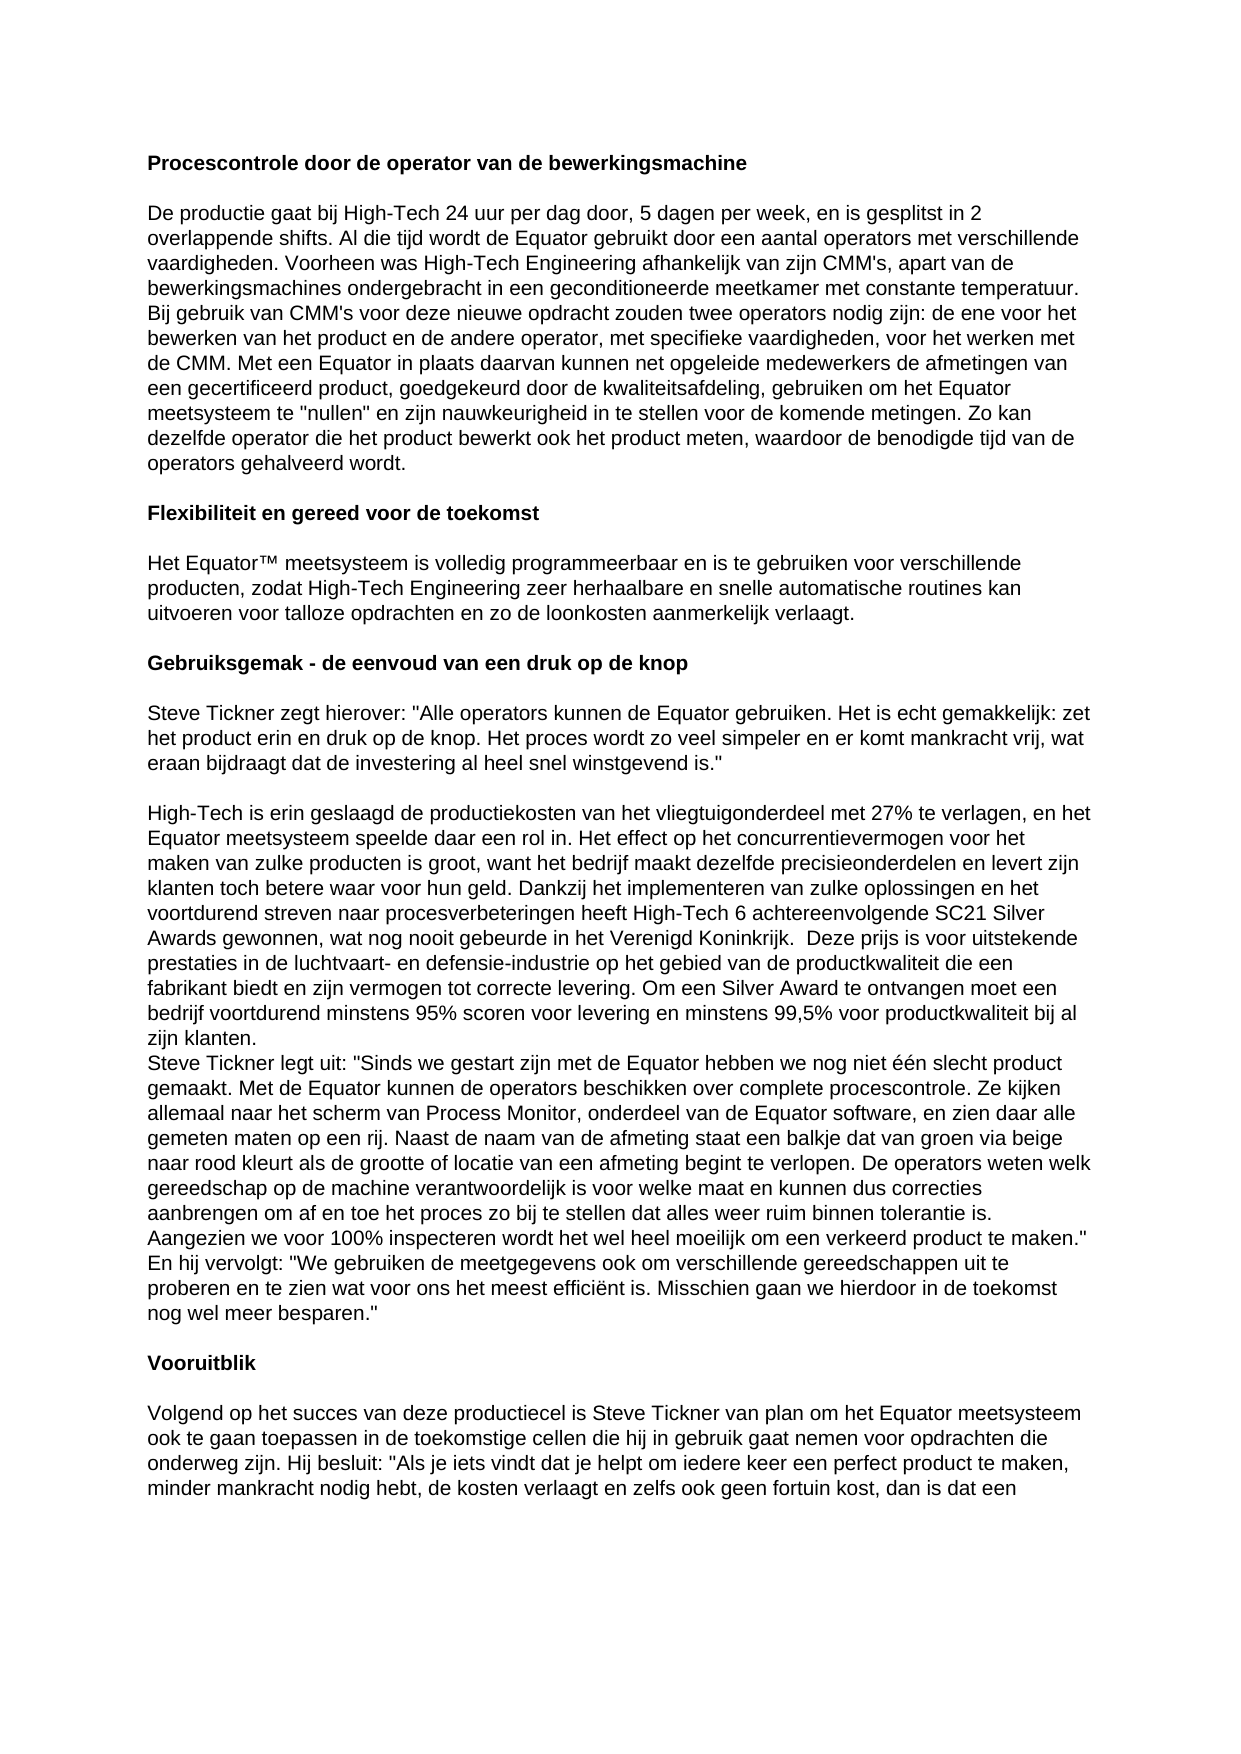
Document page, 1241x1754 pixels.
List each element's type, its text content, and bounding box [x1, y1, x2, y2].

text Vooruitblik [147, 1350, 1093, 1375]
text Steve Tickner zegt hierover: "Alle operators kunnen de Equator gebruiken. Het is echt gemakkelijk: zet het product erin en druk op de knop. Het proces wordt zo veel simpeler en er komt mankracht vrij, wat eraan bijdraagt dat de investering al heel snel winstgevend is." [147, 700, 1093, 775]
text Steve Tickner legt uit: "Sinds we gestart zijn met de Equator hebben we nog niet één slecht product gemaakt. Met de Equator kunnen de operators beschikken over complete procescontrole. Ze kijken allemaal naar het scherm van Process Monitor, onderdeel van de Equator software, en zien daar alle gemeten maten op een rij. Naast de naam van de afmeting staat een balkje dat van groen via beige naar rood kleurt als de grootte of locatie van een afmeting begint te verlopen. De operators weten welk gereedschap op de machine verantwoordelijk is voor welke maat en kunnen dus correcties aanbrengen om af en toe het proces zo bij te stellen dat alles weer ruim binnen tolerantie is. Aangezien we voor 100% inspecteren wordt het wel heel moeilijk om een verkeerd product te maken." En hij vervolgt: "We gebruiken de meetgegevens ook om verschillende gereedschappen uit te proberen en te zien wat voor ons het meest efficiënt is. Misschien gaan we hierdoor in de toekomst nog wel meer besparen." [147, 1050, 1093, 1325]
text Gebruiksgemak - de eenvoud van een druk op de knop [147, 650, 1093, 675]
text Procescontrole door de operator van de bewerkingsmachine [147, 150, 1093, 175]
text High-Tech is erin geslaagd de productiekosten van het vliegtuigonderdeel met 27% te verlagen, en het Equator meetsysteem speelde daar een rol in. Het effect op het concurrentievermogen voor het maken van zulke producten is groot, want het bedrijf maakt dezelfde precisieonderdelen en levert zijn klanten toch betere waar voor hun geld. Dankzij het implementeren van zulke oplossingen en het voortdurend streven naar procesverbeteringen heeft High-Tech 6 achtereenvolgende SC21 Silver Awards gewonnen, wat nog nooit gebeurde in het Verenigd Koninkrijk. Deze prijs is voor uitstekende prestaties in de luchtvaart- en defensie-industrie op het gebied van de productkwaliteit die een fabrikant biedt en zijn vermogen tot correcte levering. Om een Silver Award te ontvangen moet een bedrijf voortdurend minstens 95% scoren voor levering en minstens 99,5% voor productkwaliteit bij al zijn klanten. [147, 800, 1093, 1050]
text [147, 1400, 1093, 1500]
text De productie gaat bij High-Tech 24 uur per dag door, 5 dagen per week, en is gesplitst in 2 overlappende shifts. Al die tijd wordt de Equator gebruikt door een aantal operators met verschillende vaardigheden. Voorheen was High-Tech Engineering afhankelijk van zijn CMM's, apart van de bewerkingsmachines ondergebracht in een geconditioneerde meetkamer met constante temperatuur. Bij gebruik van CMM's voor deze nieuwe opdracht zouden twee operators nodig zijn: de ene voor het bewerken van het product en de andere operator, met specifieke vaardigheden, voor het werken met de CMM. Met een Equator in plaats daarvan kunnen net opgeleide medewerkers de afmetingen van een gecertificeerd product, goedgekeurd door de kwaliteitsafdeling, gebruiken om het Equator meetsysteem te "nullen" en zijn nauwkeurigheid in te stellen voor de komende metingen. Zo kan dezelfde operator die het product bewerkt ook het product meten, waardoor de benodigde tijd van de operators gehalveerd wordt. [147, 200, 1093, 475]
text Flexibiliteit en gereed voor de toekomst [147, 500, 1093, 525]
text Het Equator™ meetsysteem is volledig programmeerbaar en is te gebruiken voor verschillende producten, zodat High-Tech Engineering zeer herhaalbare en snelle automatische routines kan uitvoeren voor talloze opdrachten en zo de loonkosten aanmerkelijk verlaagt. [147, 550, 1093, 625]
